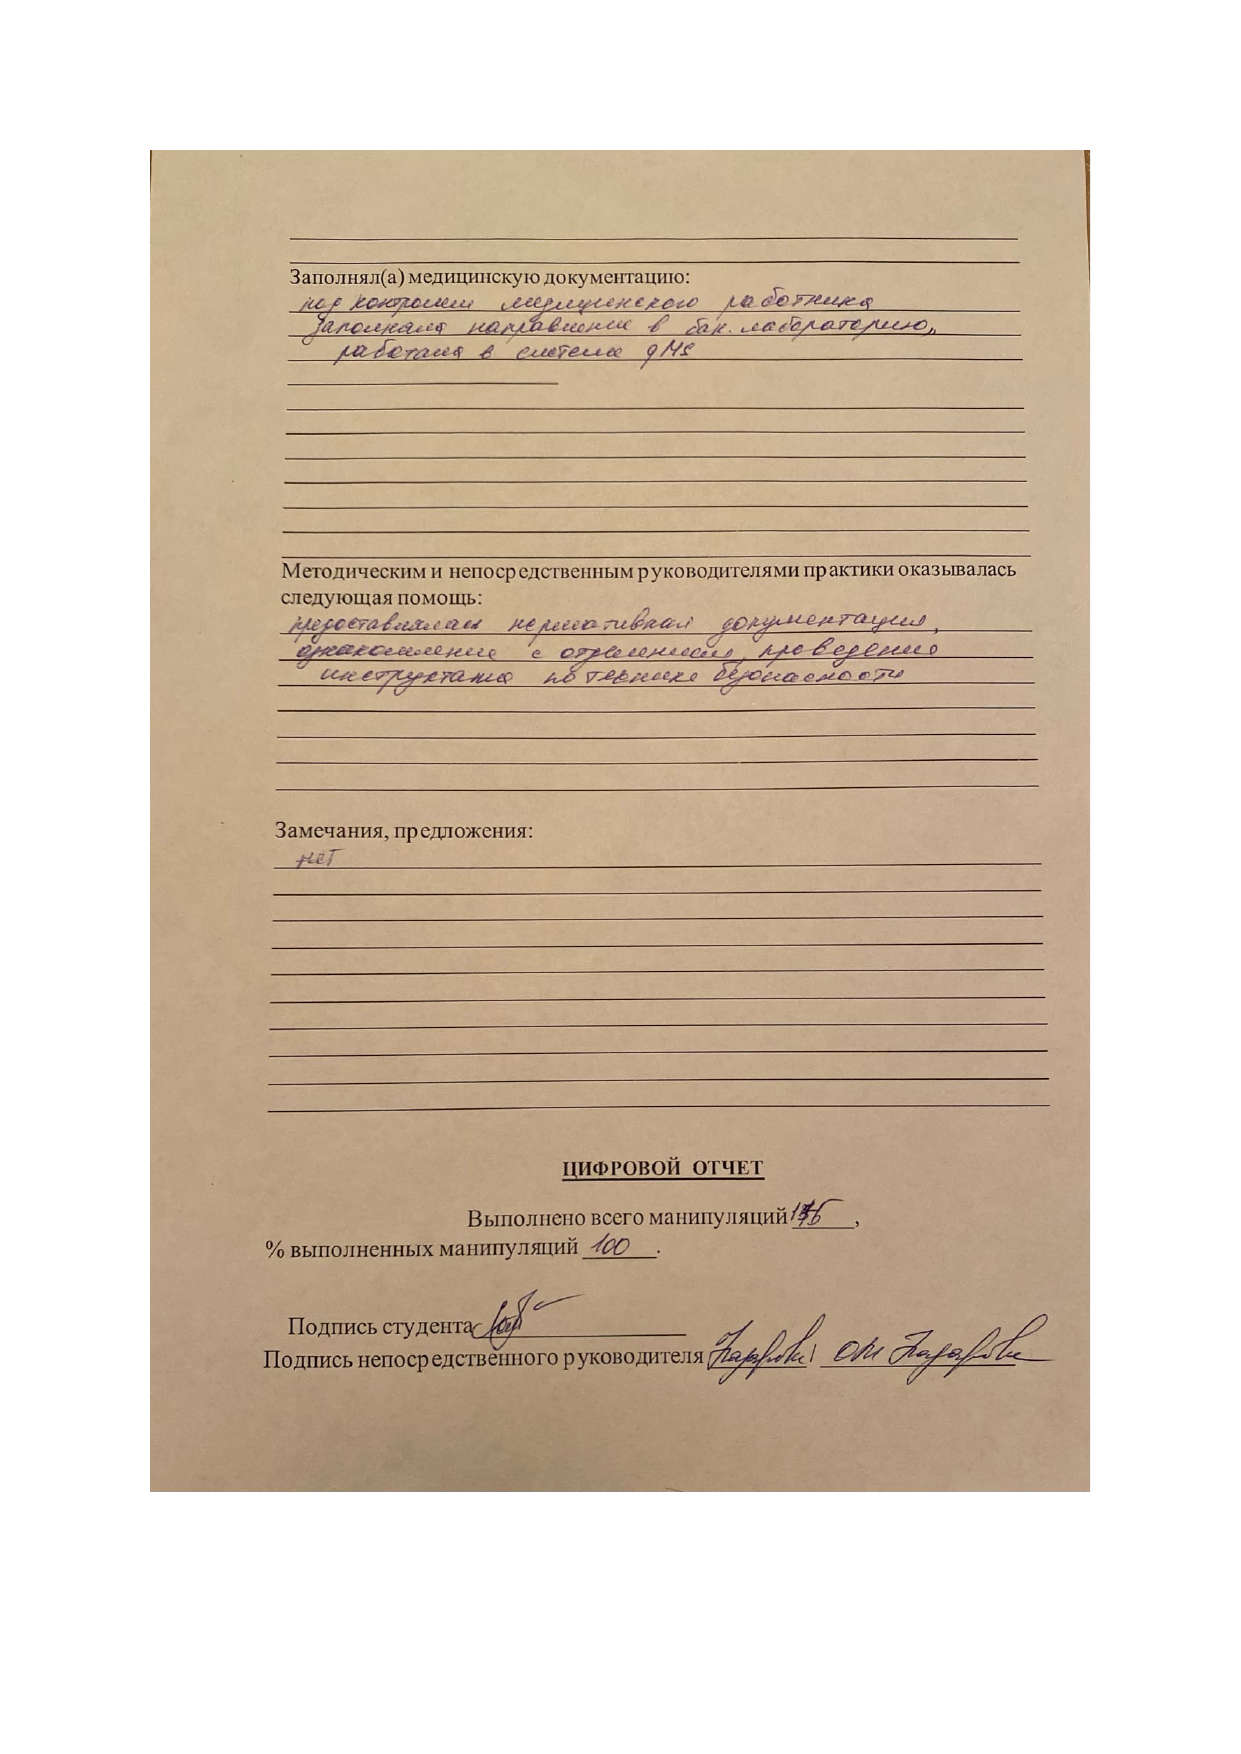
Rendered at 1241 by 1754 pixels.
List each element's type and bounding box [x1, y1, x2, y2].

picture [150, 150, 1091, 1492]
